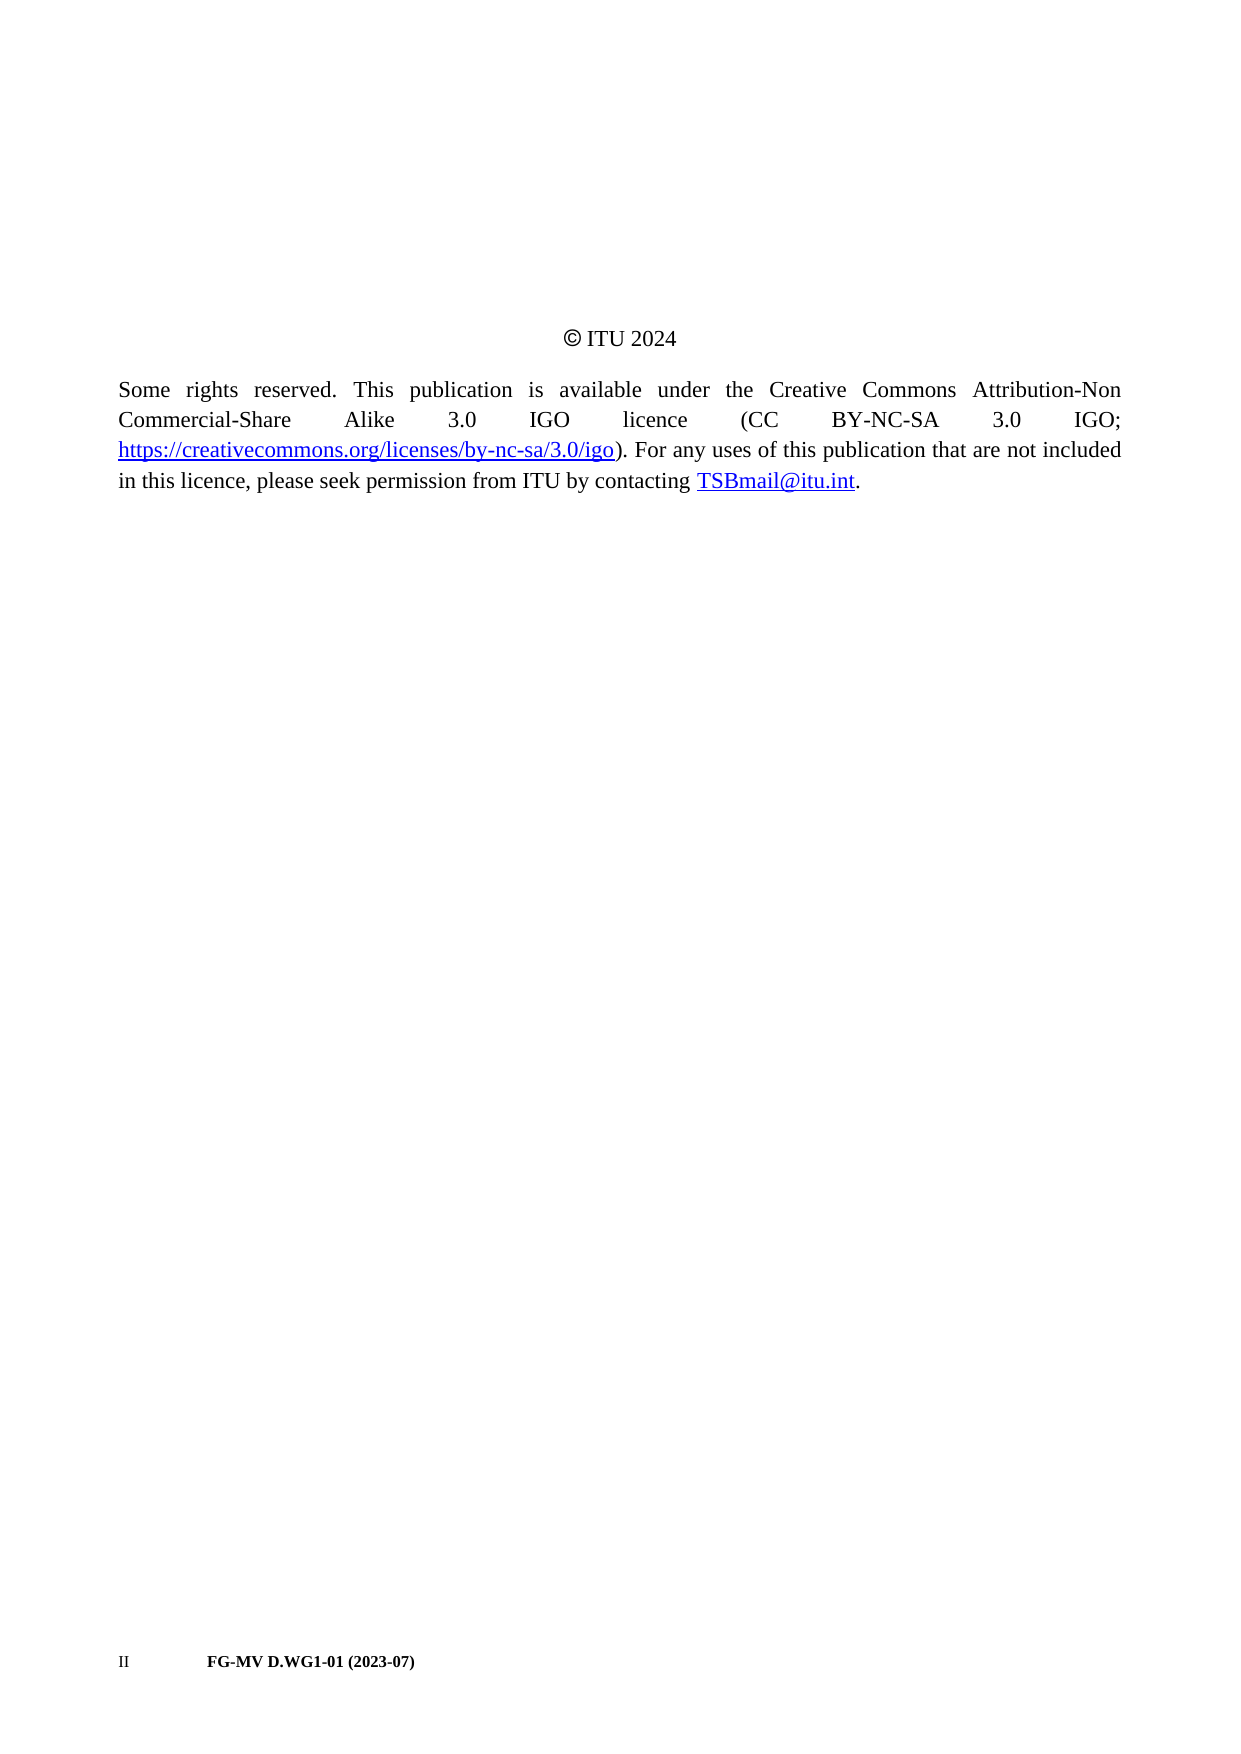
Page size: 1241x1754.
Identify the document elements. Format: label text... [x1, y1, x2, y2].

text Some rights reserved. This publication is available under the Creative Commons Attribution-Non Commercial-Share Alike 3.0 IGO licence (CC BY-NC-SA 3.0 IGO; https://creativecommons.org/licenses/by-nc-sa/3.0/igo). For any uses of this publication that are not included in this licence, please seek permission from ITU by contacting TSBmail@itu.int. [118, 376, 1122, 493]
text ITU 2024 [118, 325, 1122, 351]
